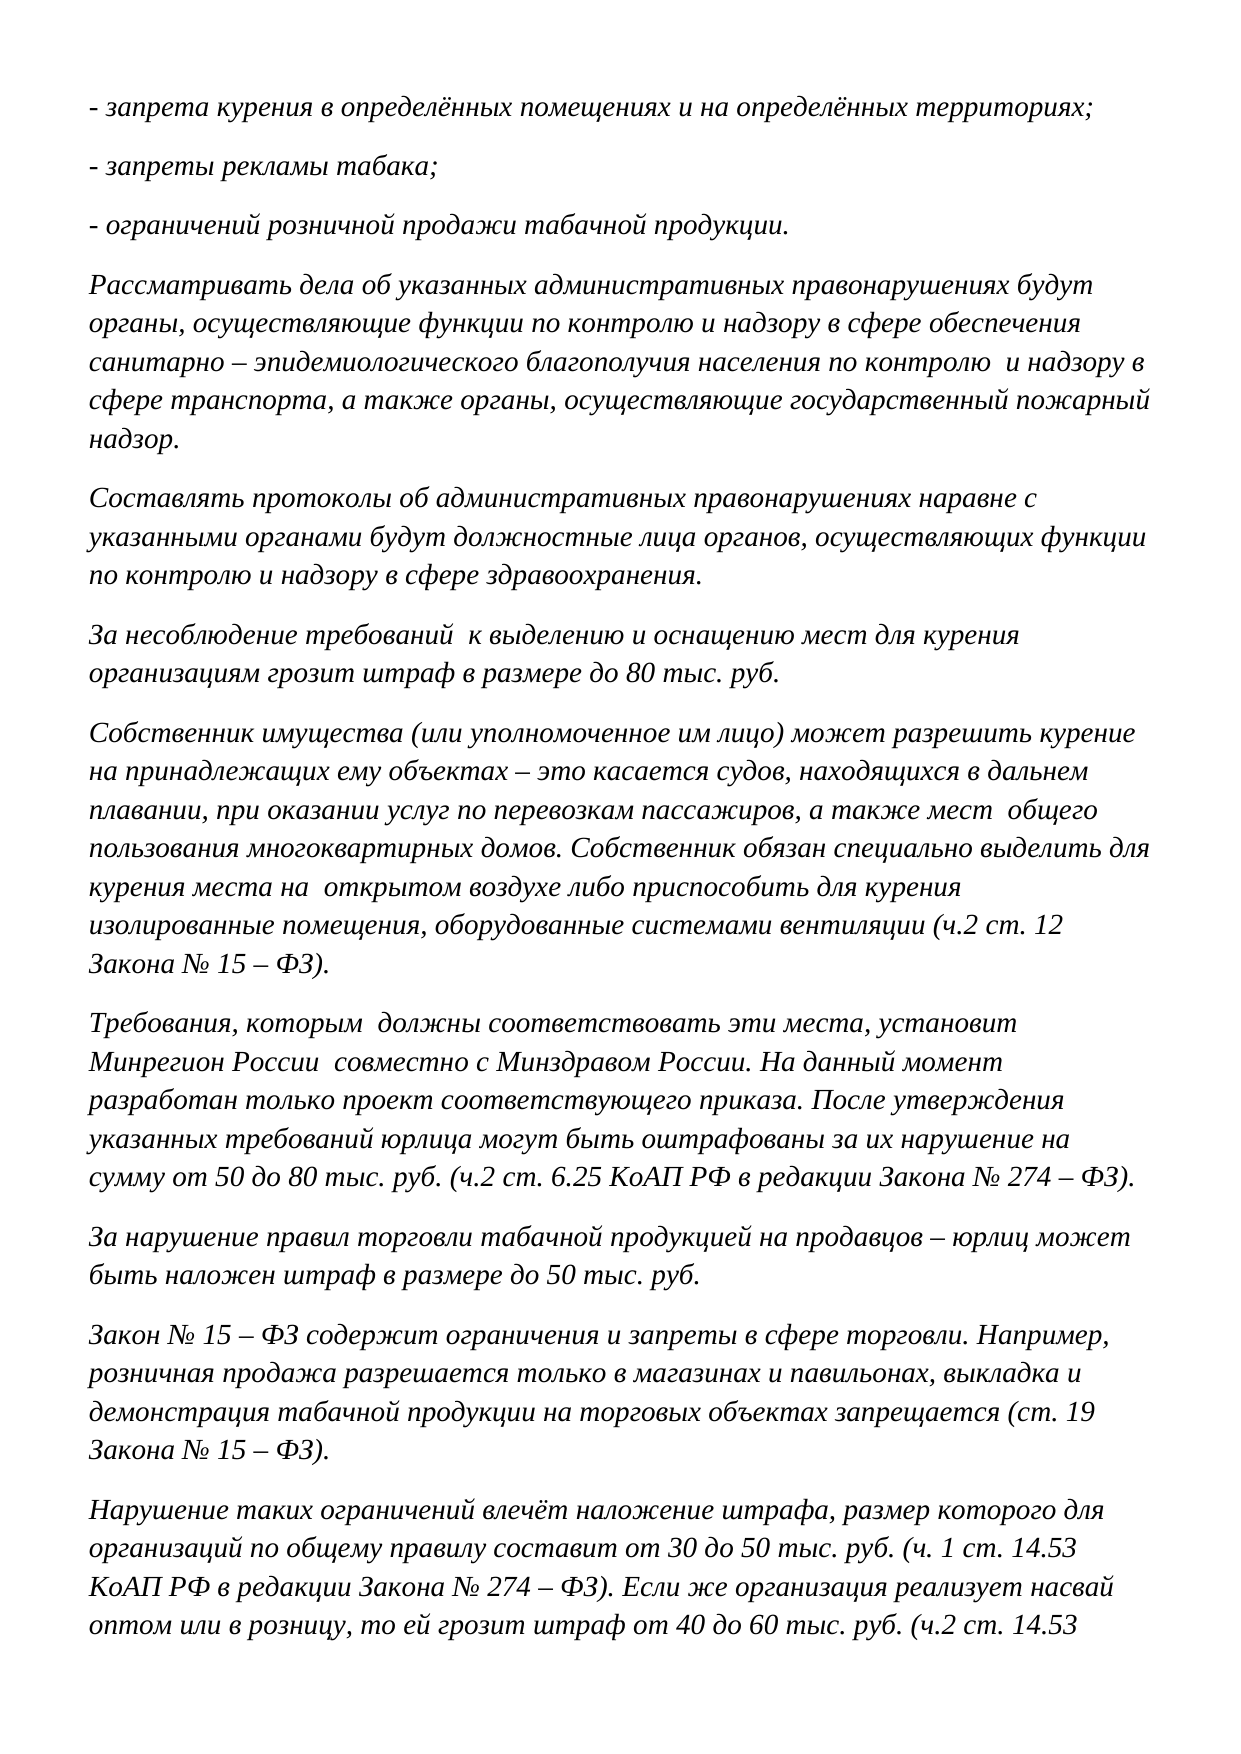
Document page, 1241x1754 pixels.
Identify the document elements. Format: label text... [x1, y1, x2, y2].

text - запрета курения в определённых помещениях и на определённых территориях; [89, 89, 1152, 122]
text За нарушение правил торговли табачной продукцией на продавцов – юрлиц может быть наложен штраф в размере до 50 тыс. руб. [89, 1219, 1152, 1291]
text Рассматривать дела об указанных административных правонарушениях будут органы, осуществляющие функции по контролю и надзору в сфере обеспечения санитарно – эпидемиологического благополучия населения по контролю и надзору в сфере транспорта, а также органы, осуществляющие государственный пожарный надзор. [89, 267, 1152, 454]
text За несоблюдение требований к выделению и оснащению мест для курения организациям грозит штраф в размере до 80 тыс. руб. [89, 617, 1152, 689]
text Закон № 15 – ФЗ содержит ограничения и запреты в сфере торговли. Например, розничная продажа разрешается только в магазинах и павильонах, выкладка и демонстрация табачной продукции на торговых объектах запрещается (ст. 19 Закона № 15 – ФЗ). [89, 1317, 1152, 1466]
text - ограничений розничной продажи табачной продукции. [89, 207, 1152, 241]
text Собственник имущества (или уполномоченное им лицо) может разрешить курение на принадлежащих ему объектах – это касается судов, находящихся в дальнем плавании, при оказании услуг по перевозкам пассажиров, а также мест общего пользования многоквартирных домов. Собственник обязан специально выделить для курения места на открытом воздухе либо приспособить для курения изолированные помещения, оборудованные системами вентиляции (ч.2 ст. 12 Закона № 15 – ФЗ). [89, 715, 1152, 979]
text Составлять протоколы об административных правонарушениях наравне с указанными органами будут должностные лица органов, осуществляющих функции по контролю и надзору в сфере здравоохранения. [89, 480, 1152, 591]
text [89, 1492, 1152, 1641]
text - запреты рекламы табака; [89, 148, 1152, 182]
text Требования, которым должны соответствовать эти места, установит Минрегион России совместно с Минздравом России. На данный момент разработан только проект соответствующего приказа. После утверждения указанных требований юрлица могут быть оштрафованы за их нарушение на сумму от 50 до 80 тыс. руб. (ч.2 ст. 6.25 КоАП РФ в редакции Закона № 274 – ФЗ). [89, 1005, 1152, 1193]
